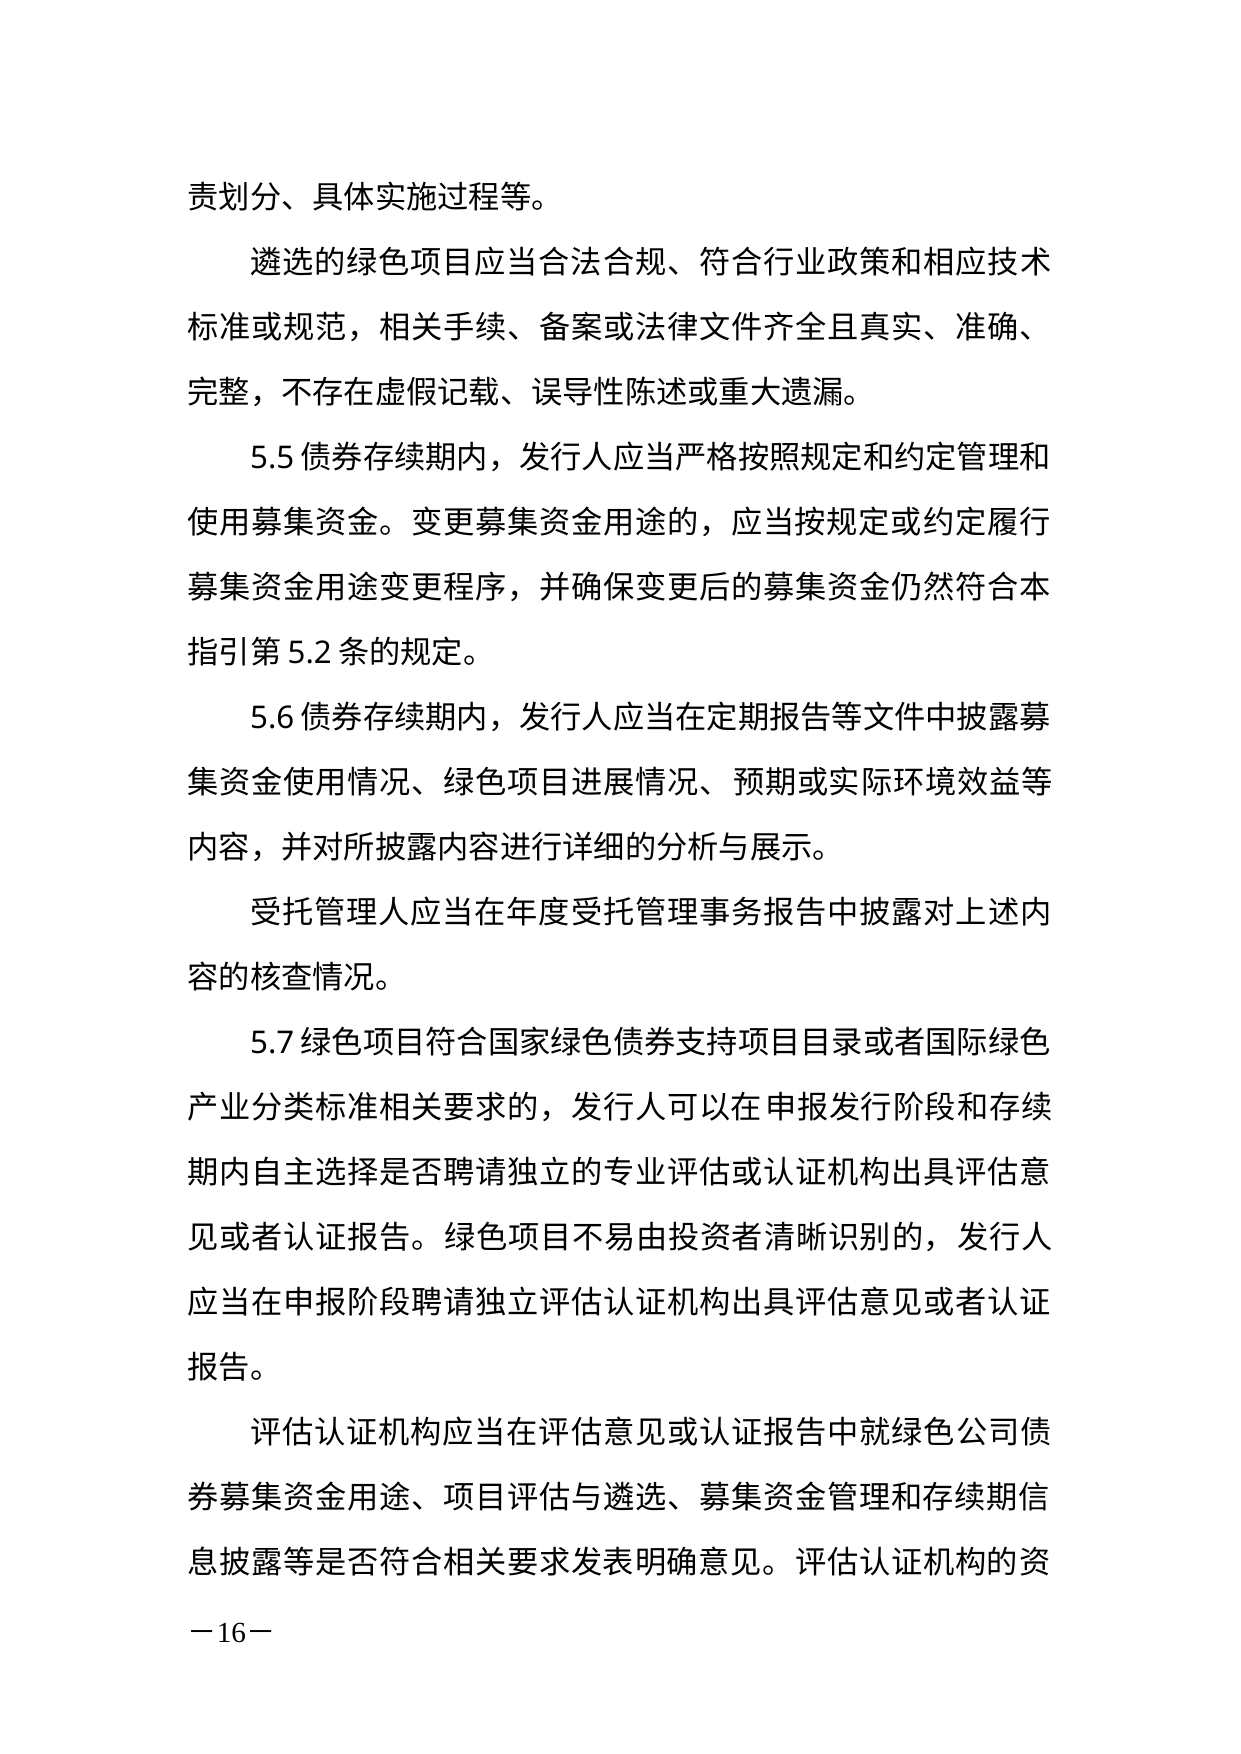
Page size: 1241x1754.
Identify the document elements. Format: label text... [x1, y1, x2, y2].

text 受托管理人应当在年度受托管理事务报告中披露对上述内容的核查情况。 [187, 877, 1053, 1007]
text 5.7绿色项目符合国家绿色债券支持项目目录或者国际绿色产业分类标准相关要求的，发行人可以在申报发行阶段和存续期内自主选择是否聘请独立的专业评估或认证机构出具评估意见或者认证报告。绿色项目不易由投资者清晰识别的，发行人应当在申报阶段聘请独立评估认证机构出具评估意见或者认证报告。 [187, 1007, 1053, 1397]
list 遴选的绿色项目应当合法合规、符合行业政策和相应技术标准或规范，相关手续、备案或法律文件齐全且真实、准确、完整，不存在虚假记载、误导性陈述或重大遗漏。 [187, 227, 1053, 422]
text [187, 1397, 1053, 1592]
text 5.5债券存续期内，发行人应当严格按照规定和约定管理和使用募集资金。变更募集资金用途的，应当按规定或约定履行募集资金用途变更程序，并确保变更后的募集资金仍然符合本指引第5.2条的规定。 [187, 422, 1053, 682]
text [187, 162, 1053, 227]
text 5.6债券存续期内，发行人应当在定期报告等文件中披露募集资金使用情况、绿色项目进展情况、预期或实际环境效益等内容，并对所披露内容进行详细的分析与展示。 [187, 682, 1053, 877]
